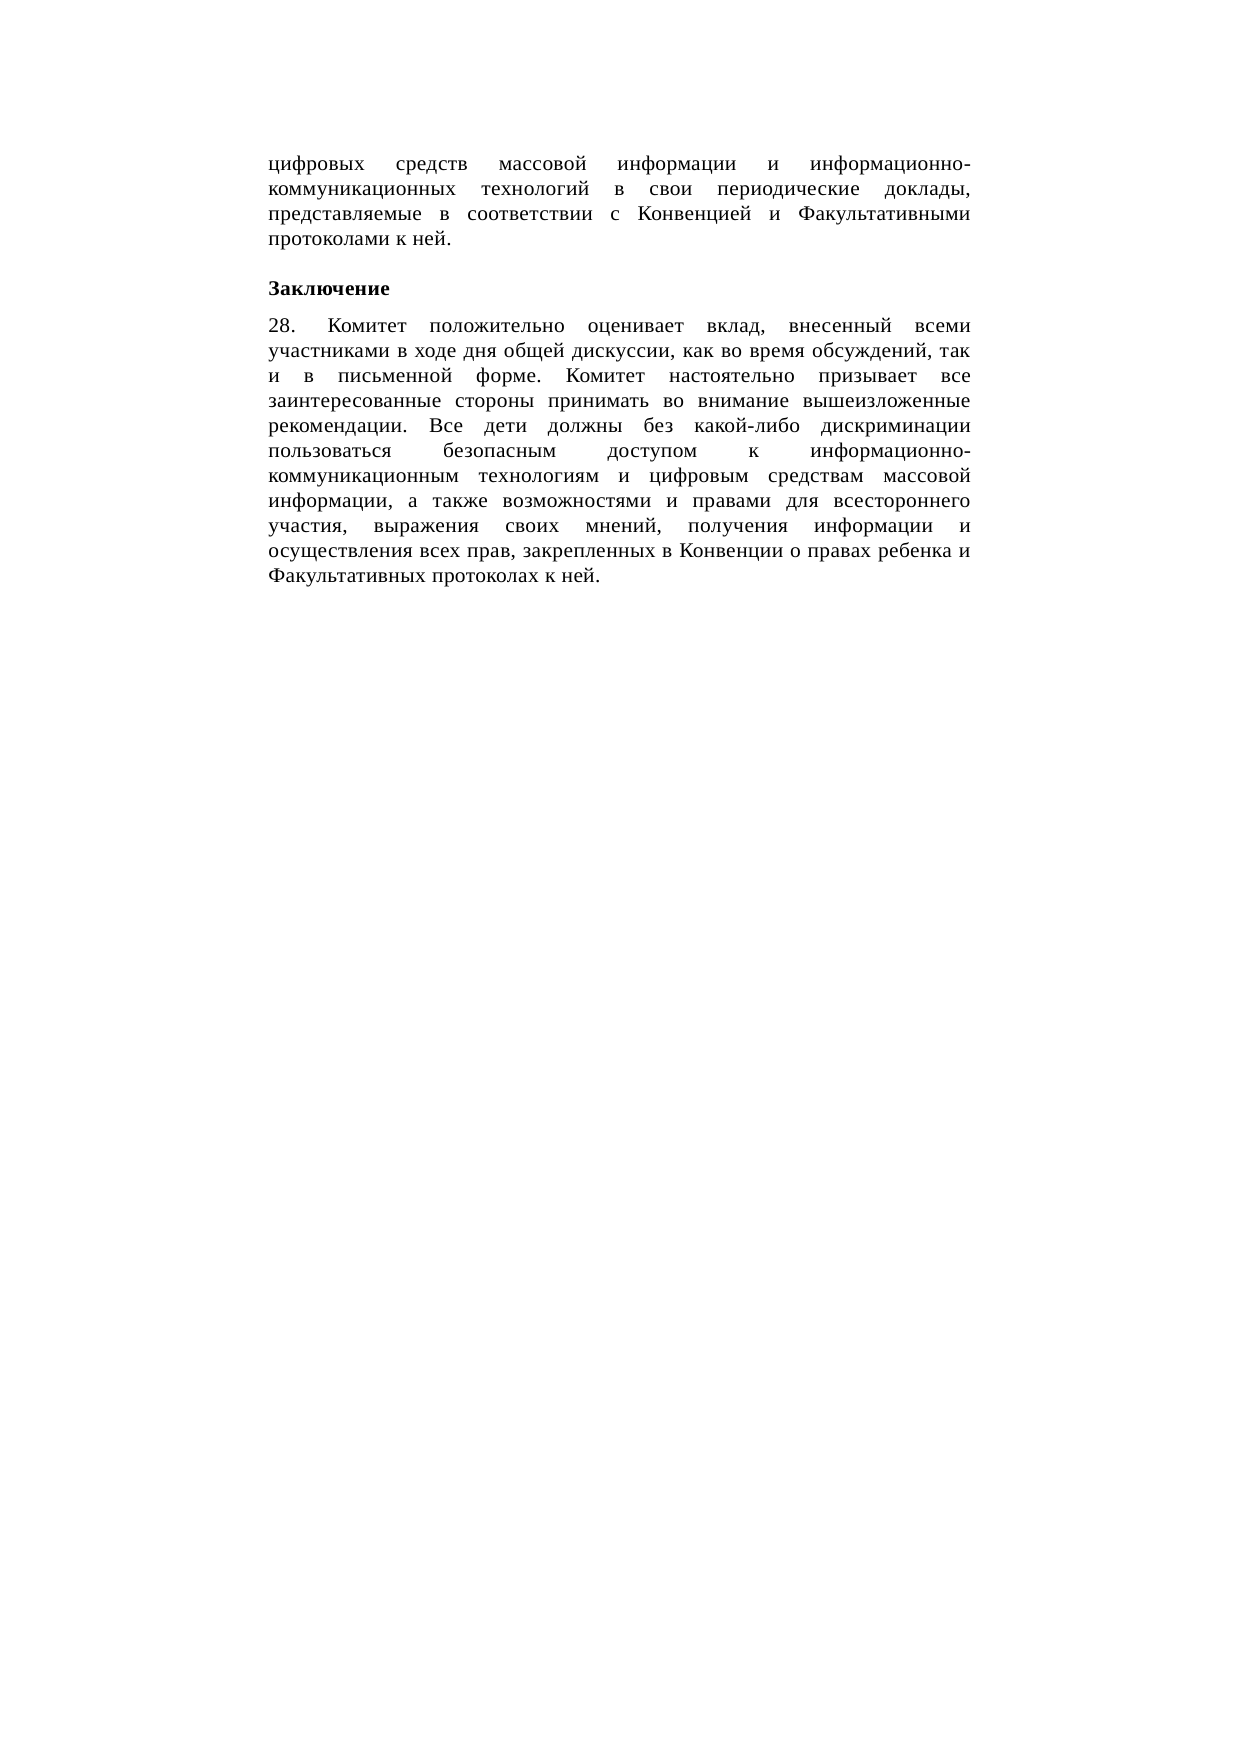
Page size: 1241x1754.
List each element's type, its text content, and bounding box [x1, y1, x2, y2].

text 28. Комитет положительно оценивает вклад, внесенный всеми участниками в ходе дня общей дискуссии, как во время обсуждений, так и в письменной форме. Комитет настоятельно призывает все заинтересованные стороны принимать во внимание вышеизложенные рекомендации. Все дети должны без какой-либо дискриминации пользоваться безопасным доступом к информационно-коммуникационным технологиям и цифровым средствам массовой информации, а также возможностями и правами для всестороннего участия, выражения своих мнений, получения информации и осуществления всех прав, закрепленных в Конвенции о правах ребенка и Факультативных протоколах к ней. [268, 312, 972, 587]
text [268, 150, 972, 250]
text Заключение [150, 275, 972, 300]
